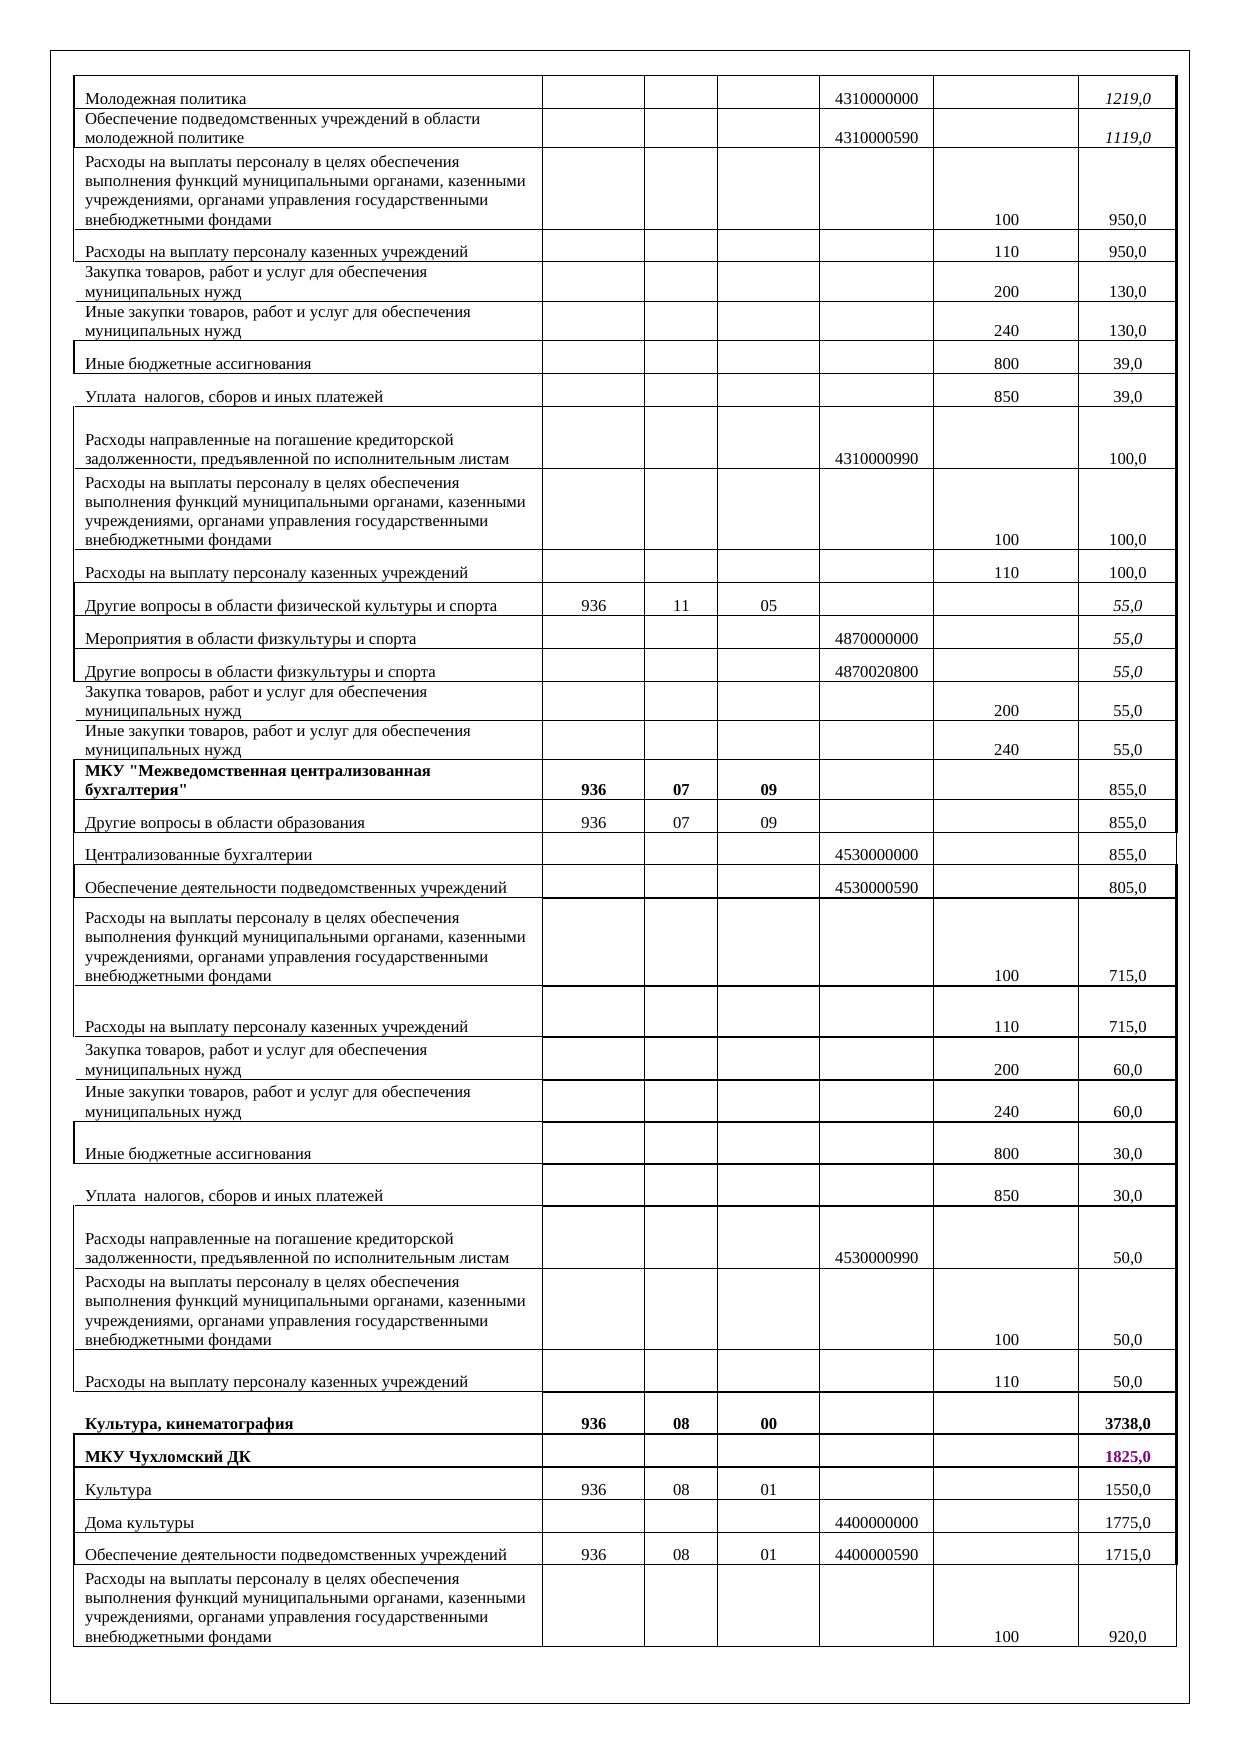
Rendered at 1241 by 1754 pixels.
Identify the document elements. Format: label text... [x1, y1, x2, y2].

table_cell [543, 469, 644, 549]
table_cell [820, 550, 933, 582]
table_cell [645, 987, 717, 1036]
table_cell Иные закупки товаров, работ и услуг для обеспечения муниципальных нужд [74, 1079, 542, 1121]
table_cell [543, 899, 644, 985]
table_cell 4870020800 [820, 649, 933, 681]
table_cell Культура, кинематография [74, 1391, 542, 1433]
table_cell [820, 374, 933, 406]
table_cell 07 [645, 800, 717, 832]
table_cell Расходы на выплаты персоналу в целях обеспечения выполнения функций муниципальными органами, казенными учреждениями, органами управления государственными внебюджетными фондами [74, 1565, 542, 1646]
table_cell Другие вопросы в области физической культуры и спорта [75, 583, 542, 615]
table_cell [820, 800, 933, 832]
table_cell [718, 407, 819, 468]
table_cell 01 [718, 1533, 819, 1564]
table_cell [645, 407, 717, 468]
table_cell 240 [934, 302, 1078, 340]
table_cell [718, 1123, 819, 1163]
table_cell [543, 302, 644, 340]
table_cell [934, 407, 1078, 468]
table_cell [543, 230, 644, 261]
table_cell 1775,0 [1079, 1500, 1175, 1532]
table_cell Уплата налогов, сборов и иных платежей [74, 1164, 542, 1205]
table_cell 09 [718, 760, 819, 799]
table_cell Другие вопросы в области физкультуры и спорта [75, 649, 542, 681]
table_cell [645, 1350, 717, 1391]
table_cell Закупка товаров, работ и услуг для обеспечения муниципальных нужд [74, 261, 542, 301]
table_cell [645, 682, 717, 720]
table_cell [718, 1207, 819, 1267]
table_cell [543, 865, 644, 897]
table_cell [718, 987, 819, 1036]
table_cell 55,0 [1079, 616, 1175, 648]
table_cell [645, 550, 717, 582]
table_cell [718, 1350, 819, 1391]
table_cell [645, 1165, 717, 1205]
table_cell [543, 550, 644, 582]
table_cell [718, 1435, 819, 1466]
table_cell 110 [934, 550, 1078, 582]
table_cell [543, 1123, 644, 1163]
table_cell 130,0 [1079, 302, 1175, 340]
table_cell 55,0 [1079, 721, 1175, 759]
table_cell 855,0 [1079, 760, 1175, 799]
table_cell 50,0 [1079, 1207, 1175, 1267]
table_cell 05 [718, 583, 819, 615]
table_cell 855,0 [1079, 800, 1175, 832]
table_cell 1119,0 [1079, 109, 1175, 147]
table_cell [645, 230, 717, 261]
table_cell [820, 721, 933, 759]
table_cell 936 [543, 1468, 644, 1499]
table_cell 936 [543, 1533, 644, 1564]
table_cell [645, 1123, 717, 1163]
table_cell 850 [934, 1165, 1078, 1205]
table_cell Закупка товаров, работ и услуг для обеспечения муниципальных нужд [74, 682, 542, 720]
table_cell 805,0 [1079, 865, 1175, 897]
table_cell 09 [718, 800, 819, 832]
table_cell [543, 109, 644, 147]
table_cell Мероприятия в области физкультуры и спорта [75, 616, 542, 648]
table_cell [934, 76, 1078, 108]
table_cell 01 [718, 1468, 819, 1499]
table_cell [543, 1350, 644, 1391]
table_cell [718, 1269, 819, 1349]
table_cell 100 [934, 1269, 1078, 1349]
table_cell [543, 341, 644, 373]
table_cell [543, 1500, 644, 1532]
table_cell [820, 1393, 933, 1433]
table_cell 08 [645, 1533, 717, 1564]
table_cell [645, 1565, 717, 1646]
table_cell [543, 374, 644, 406]
table_cell [543, 262, 644, 301]
table_cell [820, 341, 933, 373]
table_cell [543, 1435, 644, 1466]
table_cell [934, 1393, 1078, 1433]
table_cell Расходы на выплату персоналу казенных учреждений [74, 985, 542, 1036]
table_cell 60,0 [1079, 1081, 1175, 1121]
table_cell [820, 1468, 933, 1499]
table_cell [645, 262, 717, 301]
table_cell Закупка товаров, работ и услуг для обеспечения муниципальных нужд [74, 1036, 542, 1078]
table_cell [543, 721, 644, 759]
table_cell [543, 682, 644, 720]
table_cell [718, 649, 819, 681]
table_cell Расходы на выплаты персоналу в целях обеспечения выполнения функций муниципальными органами, казенными учреждениями, органами управления государственными внебюджетными фондами [74, 898, 542, 985]
table_cell Иные закупки товаров, работ и услуг для обеспечения муниципальных нужд [74, 301, 542, 340]
table_cell 3738,0 [1079, 1393, 1175, 1433]
table_cell Иные бюджетные ассигнования [75, 341, 542, 373]
table_cell [820, 262, 933, 301]
table_cell [645, 721, 717, 759]
table_cell 800 [934, 341, 1078, 373]
table_cell [820, 1350, 933, 1391]
table_cell [543, 76, 644, 108]
table_cell Дома культуры [75, 1500, 542, 1532]
table_cell 39,0 [1079, 341, 1175, 373]
table_cell 4400000000 [820, 1500, 933, 1532]
table_cell Расходы на выплату персоналу казенных учреждений [74, 229, 542, 261]
table_cell Обеспечение подведомственных учреждений в области молодежной политике [75, 109, 542, 147]
table_cell 1219,0 [1079, 76, 1175, 108]
table_cell [718, 230, 819, 261]
table_cell 4870000000 [820, 616, 933, 648]
table_cell [820, 1269, 933, 1349]
table_cell [645, 649, 717, 681]
table_cell 950,0 [1079, 230, 1175, 261]
table_cell 240 [934, 1081, 1078, 1121]
table_cell 4530000590 [820, 865, 933, 897]
table_cell [645, 1500, 717, 1532]
table_cell 100 [934, 148, 1078, 228]
table_cell 60,0 [1079, 1038, 1175, 1078]
table_cell 715,0 [1079, 987, 1175, 1036]
table_cell [543, 1269, 644, 1349]
table_cell [543, 148, 644, 228]
table_cell Уплата налогов, сборов и иных платежей [74, 374, 542, 406]
table_cell [820, 899, 933, 985]
table_cell [934, 1468, 1078, 1499]
table_cell [645, 302, 717, 340]
table_cell [645, 341, 717, 373]
table_cell 936 [543, 760, 644, 799]
table_cell 4530000000 [820, 833, 933, 864]
table_cell [718, 1081, 819, 1121]
table_cell [718, 469, 819, 549]
table_cell [718, 1565, 819, 1646]
table_cell 1715,0 [1079, 1533, 1175, 1564]
table_cell [718, 1500, 819, 1532]
table_cell 55,0 [1079, 649, 1175, 681]
table_cell 110 [934, 987, 1078, 1036]
table_cell [820, 302, 933, 340]
table_cell 130,0 [1079, 262, 1175, 301]
table_cell 39,0 [1079, 374, 1175, 406]
table_cell 4400000590 [820, 1533, 933, 1564]
table_cell [645, 76, 717, 108]
table_cell Расходы на выплаты персоналу в целях обеспечения выполнения функций муниципальными органами, казенными учреждениями, органами управления государственными внебюджетными фондами [74, 468, 542, 549]
table_cell 100,0 [1079, 550, 1175, 582]
table_cell 50,0 [1079, 1269, 1175, 1349]
table_cell [543, 649, 644, 681]
table_cell [543, 1165, 644, 1205]
table_cell Расходы на выплату персоналу казенных учреждений [74, 549, 542, 582]
table_cell [718, 833, 819, 864]
table_cell [718, 76, 819, 108]
table_cell [718, 1165, 819, 1205]
table_cell [820, 148, 933, 228]
table_cell [934, 800, 1078, 832]
table_cell Расходы направленные на погашение кредиторской задолженности, предъявленной по исполнительным листам [74, 406, 542, 468]
table_cell [934, 760, 1078, 799]
table_cell 08 [645, 1393, 717, 1433]
table_cell [820, 1081, 933, 1121]
table_cell 4310000000 [820, 76, 933, 108]
table_cell [645, 1435, 717, 1466]
table_cell [543, 987, 644, 1036]
table_cell МКУ "Межведомственная централизованная бухгалтерия" [75, 760, 542, 799]
table_cell 4310000590 [820, 109, 933, 147]
table_cell Расходы на выплату персоналу казенных учреждений [74, 1349, 542, 1391]
table_cell [934, 583, 1078, 615]
table_cell [645, 1269, 717, 1349]
table_cell 50,0 [1079, 1350, 1175, 1391]
table_cell 715,0 [1079, 899, 1175, 985]
table_cell 55,0 [1079, 682, 1175, 720]
table_cell [820, 469, 933, 549]
table_cell [820, 987, 933, 1036]
table_cell [934, 833, 1078, 864]
table_cell [645, 833, 717, 864]
table_cell [543, 1038, 644, 1078]
table_cell [645, 865, 717, 897]
table_cell Иные закупки товаров, работ и услуг для обеспечения муниципальных нужд [74, 720, 542, 759]
table_cell [820, 682, 933, 720]
table_cell 55,0 [1079, 583, 1175, 615]
table_cell [718, 341, 819, 373]
table_cell 100,0 [1079, 407, 1175, 468]
table_cell 110 [934, 230, 1078, 261]
table_cell Обеспечение деятельности подведомственных учреждений [75, 1533, 542, 1564]
table_cell Расходы на выплаты персоналу в целях обеспечения выполнения функций муниципальными органами, казенными учреждениями, органами управления государственными внебюджетными фондами [74, 148, 542, 228]
table_cell [934, 865, 1078, 897]
table_cell [934, 1435, 1078, 1466]
table_cell [543, 407, 644, 468]
table_cell [718, 899, 819, 985]
table_cell [645, 148, 717, 228]
table_cell [934, 1207, 1078, 1267]
table_cell 200 [934, 1038, 1078, 1078]
table_cell 4310000990 [820, 407, 933, 468]
table_cell Обеспечение деятельности подведомственных учреждений [75, 865, 542, 897]
table_cell [820, 1038, 933, 1078]
table_cell 30,0 [1079, 1165, 1175, 1205]
table_cell 110 [934, 1350, 1078, 1391]
table_cell Централизованные бухгалтерии [74, 833, 542, 864]
table_cell 30,0 [1079, 1123, 1175, 1163]
table_cell Другие вопросы в области образования [75, 800, 542, 832]
table_cell [718, 148, 819, 228]
table_cell [645, 899, 717, 985]
table_cell [718, 374, 819, 406]
table_cell [820, 583, 933, 615]
table_cell 07 [645, 760, 717, 799]
table_cell 100 [934, 899, 1078, 985]
table_cell [820, 1565, 933, 1646]
table_cell 100 [934, 469, 1078, 549]
table_cell [645, 1081, 717, 1121]
table_cell [820, 230, 933, 261]
table_cell 800 [934, 1123, 1078, 1163]
table_cell 1825,0 [1079, 1435, 1175, 1466]
table_cell [718, 262, 819, 301]
table_cell 855,0 [1079, 833, 1176, 864]
table_cell [934, 616, 1078, 648]
table_cell [718, 721, 819, 759]
table_cell 936 [543, 800, 644, 832]
table_cell [934, 1500, 1078, 1532]
table_cell [820, 1435, 933, 1466]
table_cell [934, 649, 1078, 681]
table_cell 950,0 [1079, 148, 1175, 228]
table_cell [718, 682, 819, 720]
table_cell Культура [75, 1468, 542, 1499]
table_cell Иные бюджетные ассигнования [75, 1122, 542, 1163]
table_cell [543, 1565, 644, 1646]
table_cell Расходы направленные на погашение кредиторской задолженности, предъявленной по исполнительным листам [74, 1205, 542, 1267]
table_cell 100,0 [1079, 469, 1175, 549]
table_cell 200 [934, 682, 1078, 720]
table_cell [718, 302, 819, 340]
table_cell [820, 1165, 933, 1205]
table_cell [543, 1207, 644, 1267]
table_cell [645, 374, 717, 406]
table_cell МКУ Чухломский ДК [75, 1435, 542, 1466]
table_cell 11 [645, 583, 717, 615]
table_cell [718, 1038, 819, 1078]
table_cell [718, 865, 819, 897]
table_cell [645, 109, 717, 147]
table_cell [718, 109, 819, 147]
table_cell [820, 760, 933, 799]
table_cell [934, 109, 1078, 147]
table_cell [645, 616, 717, 648]
table_cell [543, 616, 644, 648]
table_cell [820, 1123, 933, 1163]
table_cell 936 [543, 1393, 644, 1433]
table_cell [645, 1207, 717, 1267]
table_cell 1550,0 [1079, 1468, 1175, 1499]
table_cell 00 [718, 1393, 819, 1433]
table_cell 4530000990 [820, 1207, 933, 1267]
table_cell [718, 616, 819, 648]
table_cell 100 [934, 1565, 1078, 1646]
table_cell 200 [934, 262, 1078, 301]
table_cell 850 [934, 374, 1078, 406]
table_cell 240 [934, 721, 1078, 759]
table_cell 08 [645, 1468, 717, 1499]
table_cell 936 [543, 583, 644, 615]
table_cell [934, 1533, 1078, 1564]
table_cell Расходы на выплаты персоналу в целях обеспечения выполнения функций муниципальными органами, казенными учреждениями, органами управления государственными внебюджетными фондами [74, 1268, 542, 1349]
table_cell Молодежная политика [75, 76, 542, 108]
table_cell [645, 1038, 717, 1078]
table_cell 920,0 [1079, 1565, 1176, 1646]
table_cell [543, 833, 644, 864]
table_cell [543, 1081, 644, 1121]
table_cell [718, 550, 819, 582]
table_cell [645, 469, 717, 549]
